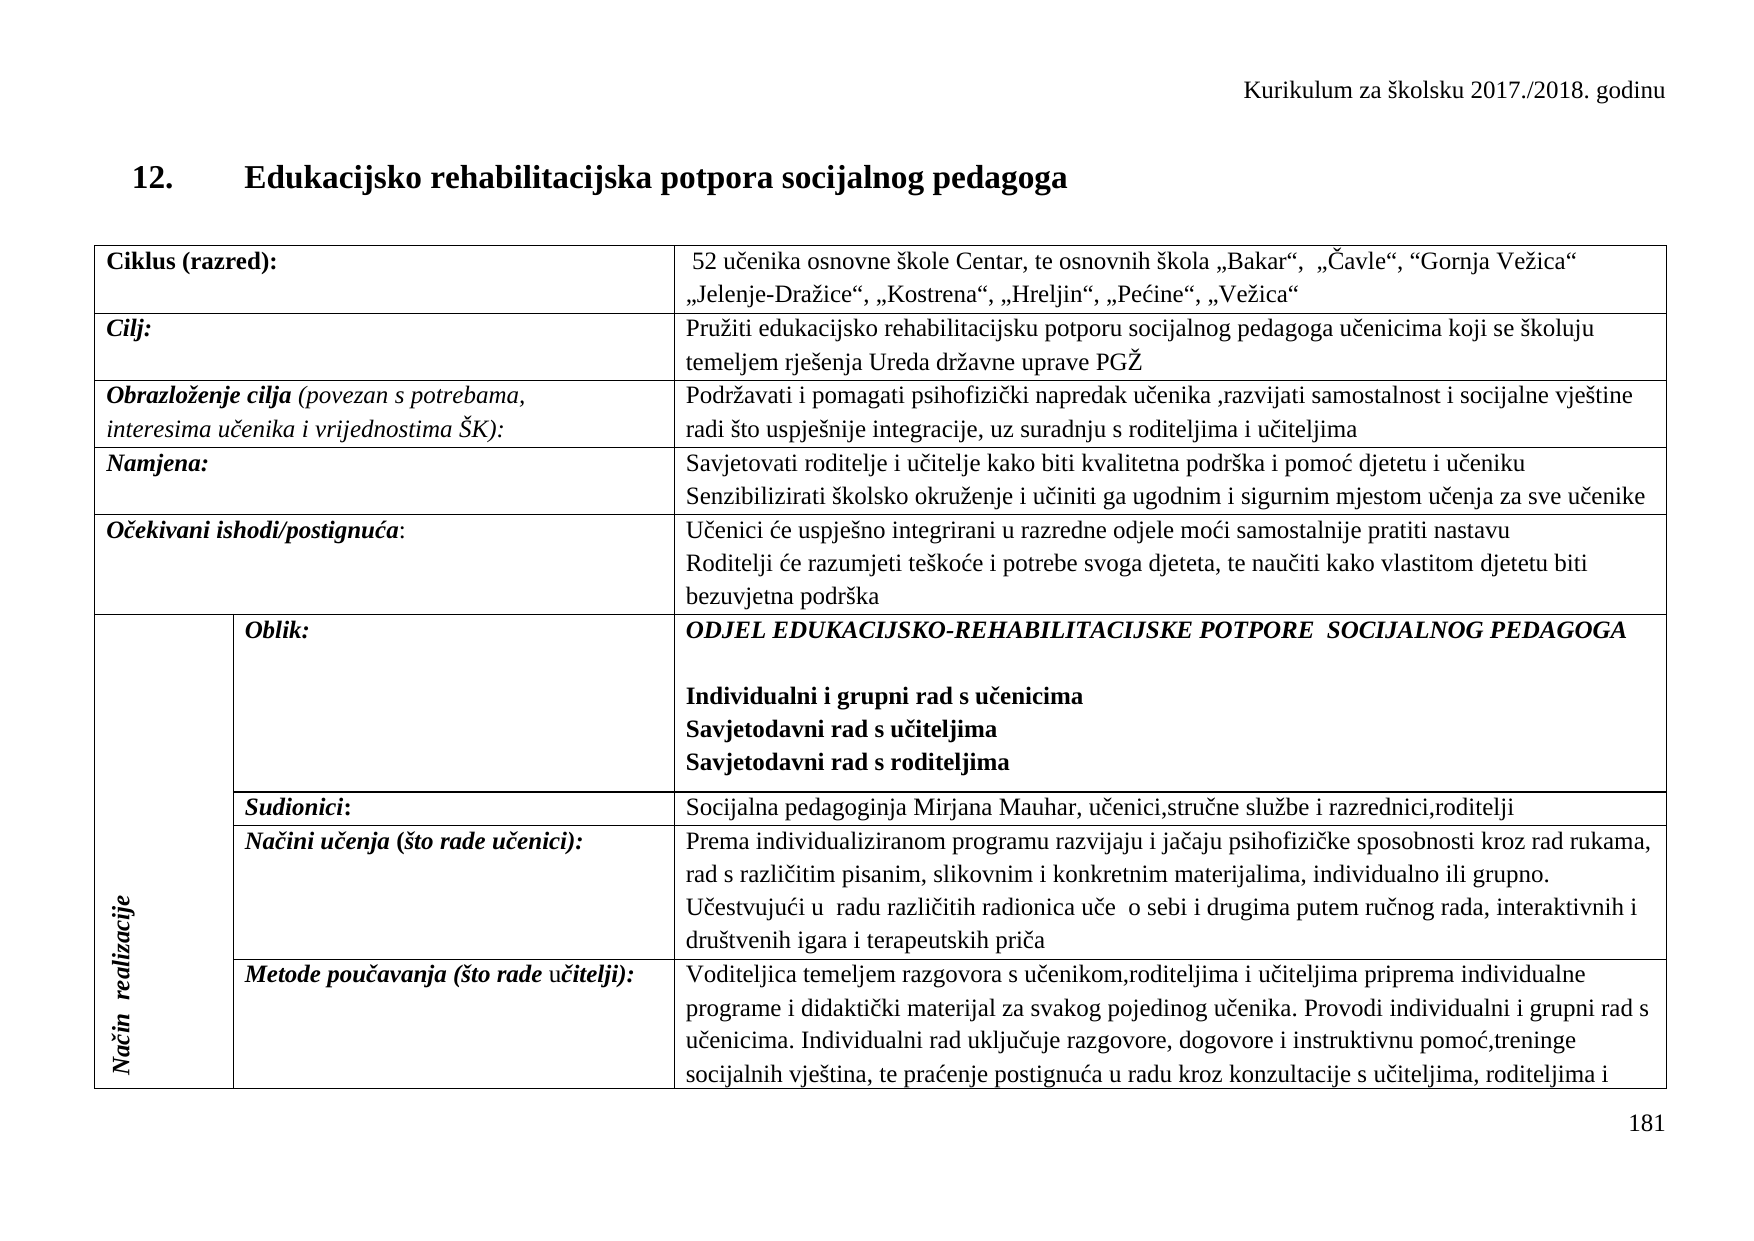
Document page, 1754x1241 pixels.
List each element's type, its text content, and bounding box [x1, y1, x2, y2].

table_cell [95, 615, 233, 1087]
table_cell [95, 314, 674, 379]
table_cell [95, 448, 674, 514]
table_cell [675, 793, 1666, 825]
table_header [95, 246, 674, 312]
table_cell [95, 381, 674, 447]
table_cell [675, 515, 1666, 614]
subtitle Edukacijsko rehabilitacijska potpora socijalnog pedagoga [132, 157, 1665, 196]
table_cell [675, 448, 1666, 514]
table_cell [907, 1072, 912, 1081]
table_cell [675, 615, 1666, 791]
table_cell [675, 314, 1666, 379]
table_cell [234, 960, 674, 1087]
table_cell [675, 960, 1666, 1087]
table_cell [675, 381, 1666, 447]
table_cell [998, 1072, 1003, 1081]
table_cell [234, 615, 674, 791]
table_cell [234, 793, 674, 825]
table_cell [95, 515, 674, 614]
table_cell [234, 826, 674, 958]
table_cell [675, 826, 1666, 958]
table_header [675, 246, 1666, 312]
